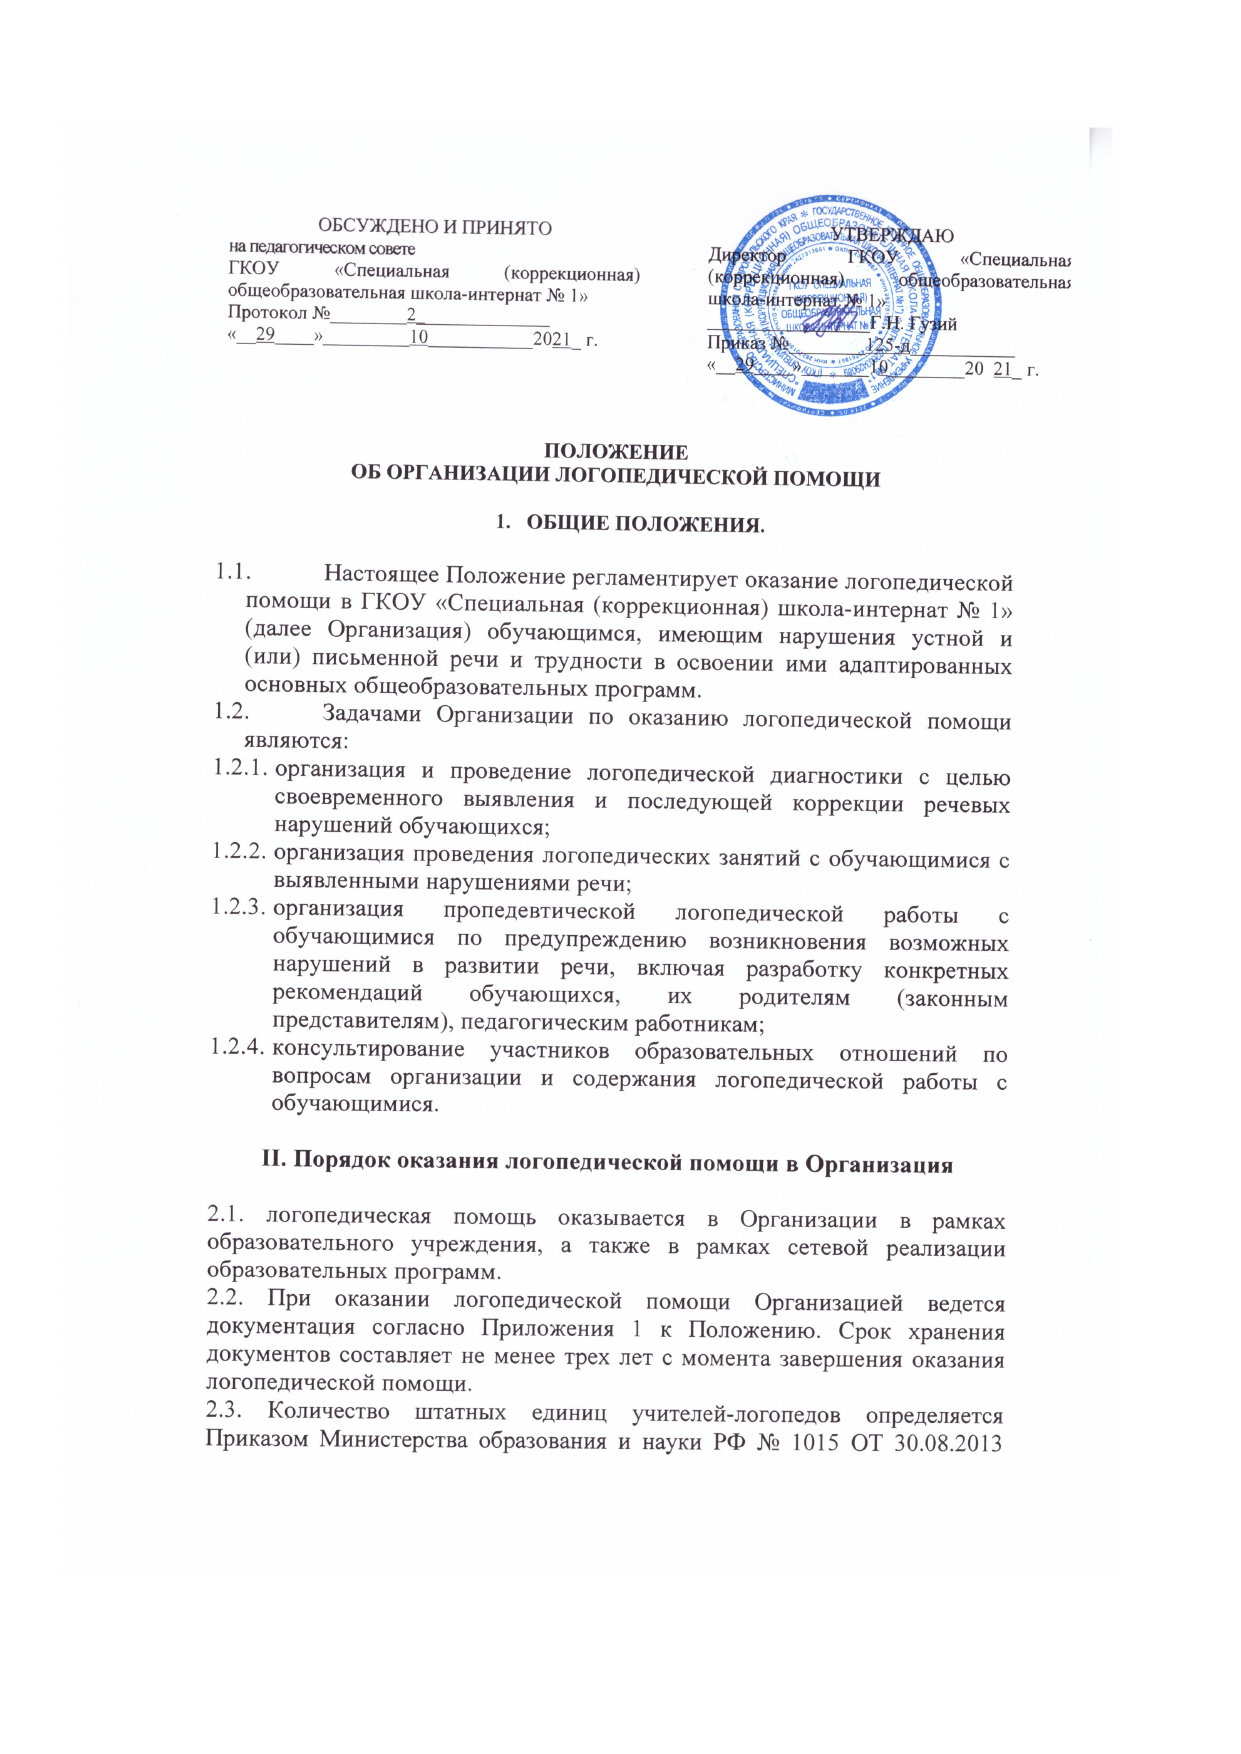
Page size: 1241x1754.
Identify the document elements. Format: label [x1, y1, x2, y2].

picture [59, 118, 1121, 1578]
